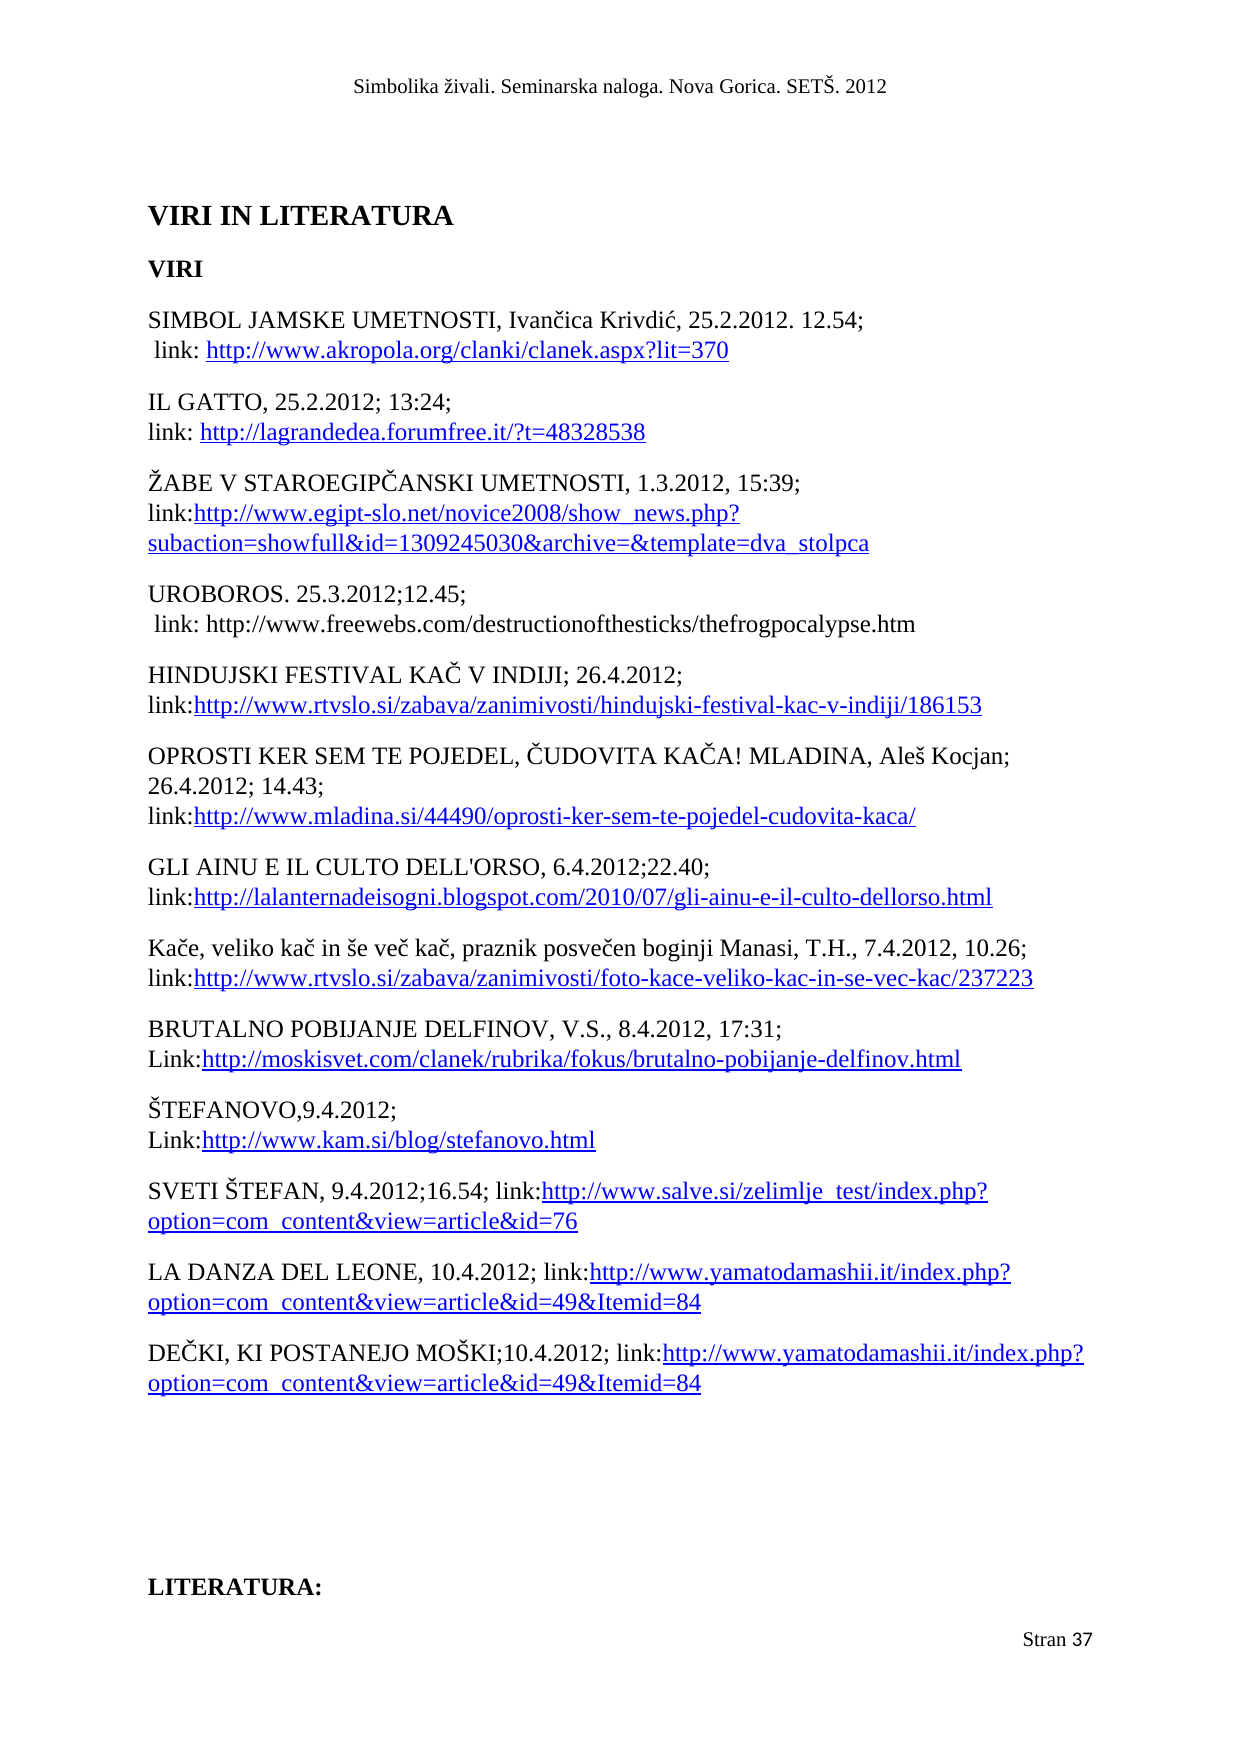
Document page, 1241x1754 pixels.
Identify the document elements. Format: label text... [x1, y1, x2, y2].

text OPROSTI KER SEM TE POJEDEL, ČUDOVITA KAČA! MLADINA, Aleš Kocjan; 26.4.2012; 14.43; link:http://www.mladina.si/44490/oprosti-ker-sem-te-pojedel-cudovita-kacaHYPERLINK "http://www.mladina.si/44490/oprosti-ker-sem-te-pojedel-cudovita-kaca/"/ [148, 741, 1093, 830]
text VIRI [148, 254, 1093, 283]
text HINDUJSKI FESTIVAL KAČ V INDIJI; 26.4.2012; link:http://www.rtvslo.si/zabava/zanimivosti/hindHYPERLINK "http://www.rtvslo.si/zabava/zanimivosti/hindujski-festival-kac-v-indiji/186153"ujski-festival-kac-v-indiji/186153 [148, 660, 1093, 719]
text DEČKI, KI POSTANEJO MOŠKI;10.4.2012; link:http://www.yamatodamashii.it/index.php?option=com_contentHYPERLINK "http://www.yamatodamashii.it/index.php?option=com_content&view=article&id=49&Itemid=84"&HYPERLINK "http://www.yamatodamashii.it/index.php?option=com_content&view=article&id=49&Itemid=84"view=articleHYPERLINK "http://www.yamatodamashii.it/index.php?option=com_content&view=article&id=49&Itemid=84"&HYPERLINK "http://www.yamatodamashii.it/index.php?option=com_content&view=article&id=49&Itemid=84"id=49HYPERLINK "http://www.yamatodamashii.it/index.php?option=com_content&view=article&id=49&Itemid=84"&HYPERLINK "http://www.yamatodamashii.it/index.php?option=com_content&view=article&id=49&Itemid=84"Itemid=84 [148, 1338, 1093, 1397]
text Kače, veliko kač in še več kač, praznik posvečen boginji Manasi, T.H., 7.4.2012, 10.26; link:http://www.rtvslo.si/zabava/zanimivosti/foto-kace-veliko-kac-in-se-vec-kac/237223 [148, 933, 1093, 992]
text ŠTEFANOVO,9.4.2012; Link:http://www.kam.si/blog/stefanovo.html [148, 1095, 1093, 1154]
text LA DANZA DEL LEONE, 10.4.2012; link:http://www.yamatodamashii.it/index.php?option=com_contentHYPERLINK "http://www.yamatodamashii.it/index.php?option=com_content&view=article&id=49&Itemid=84"&HYPERLINK "http://www.yamatodamashii.it/index.php?option=com_content&view=article&id=49&Itemid=84"view=articleHYPERLINK "http://www.yamatodamashii.it/index.php?option=com_content&view=article&id=49&Itemid=84"&HYPERLINK "http://www.yamatodamashii.it/index.php?option=com_content&view=article&id=49&Itemid=84"id=49HYPERLINK "http://www.yamatodamashii.it/index.php?option=com_content&view=article&id=49&Itemid=84"&HYPERLINK "http://www.yamatodamashii.it/index.php?option=com_content&view=article&id=49&Itemid=84"Itemid=84 [148, 1257, 1093, 1316]
text VIRI IN LITERATURA [148, 198, 1093, 232]
text IL GATTO, 25.2.2012; 13:24; link: http://lagrandedea.forumfree.it/?t=48328538 [148, 387, 1093, 445]
text GLI AINU E IL CULTO DELL'ORSO, 6.4.2012;22.40; link:http://lalanternadeisogni.blogspot.com/2010/07/gli-ainu-e-il-culto-dellorso.html [148, 852, 1093, 911]
text ŽABE V STAROEGIPČANSKI UMETNOSTI, 1.3.2012, 15:39; link:http://www.egipt-slo.net/novice2008/show_news.php?subaction=showfullHYPERLINK "http://www.egipt-slo.net/novice2008/show_news.php?subaction=showfull&id=1309245030&archive=&template=dva_stolpca"&HYPERLINK "http://www.egipt-slo.net/novice2008/show_news.php?subaction=showfull&id=1309245030&archive=&template=dva_stolpca"id=1309245030HYPERLINK "http://www.egipt-slo.net/novice2008/show_news.php?subaction=showfull&id=1309245030&archive=&template=dva_stolpca"&HYPERLINK "http://www.egipt-slo.net/novice2008/show_news.php?subaction=showfull&id=1309245030&archive=&template=dva_stolpca"archive=HYPERLINK "http://www.egipt-slo.net/novice2008/show_news.php?subaction=showfull&id=1309245030&archive=&template=dva_stolpca"&HYPERLINK "http://www.egipt-slo.net/novice2008/show_news.php?subaction=showfull&id=1309245030&archive=&template=dva_stolpca"template=dva_stoHYPERLINK "http://www.egipt-slo.net/novice2008/show_news.php?subaction=showfull&id=1309245030&archive=&template=dva_stolpca"lpca [148, 468, 1093, 557]
text BRUTALNO POBIJANJE DELFINOV, V.S., 8.4.2012, 17:31; Link:http://moskisvet.com/clanek/rubrika/fokus/brutalno-pobijanje-delfinov.html [148, 1014, 1093, 1073]
text SVETI ŠTEFAN, 9.4.2012;16.54; link:http://www.salve.si/zelimlje_test/index.php?option=com_contentHYPERLINK "http://www.salve.si/zelimlje_test/index.php?option=com_content&view=article&id=76"&HYPERLINK "http://www.salve.si/zelimlje_test/index.php?option=com_content&view=article&id=76"view=articlHYPERLINK "http://www.salve.si/zelimlje_test/index.php?option=com_content&view=article&id=76"eHYPERLINK "http://www.salve.si/zelimlje_test/index.php?option=com_content&view=article&id=76"&HYPERLINK "http://www.salve.si/zelimlje_test/index.php?option=com_content&view=article&id=76"id=76 [148, 1176, 1093, 1235]
text SIMBOL JAMSKE UMETNOSTI, Ivančica Krivdić, 25.2.2012. 12.54; link: http://www.akropola.org/clanki/clanek.aspx?lit=370 [148, 306, 1093, 364]
text UROBOROS. 25.3.2012;12.45; link: http://www.freewebs.com/destructionofthesticks/thefrogpocalypse.htm [148, 579, 1093, 638]
text LITERATURA: [148, 1572, 1093, 1601]
